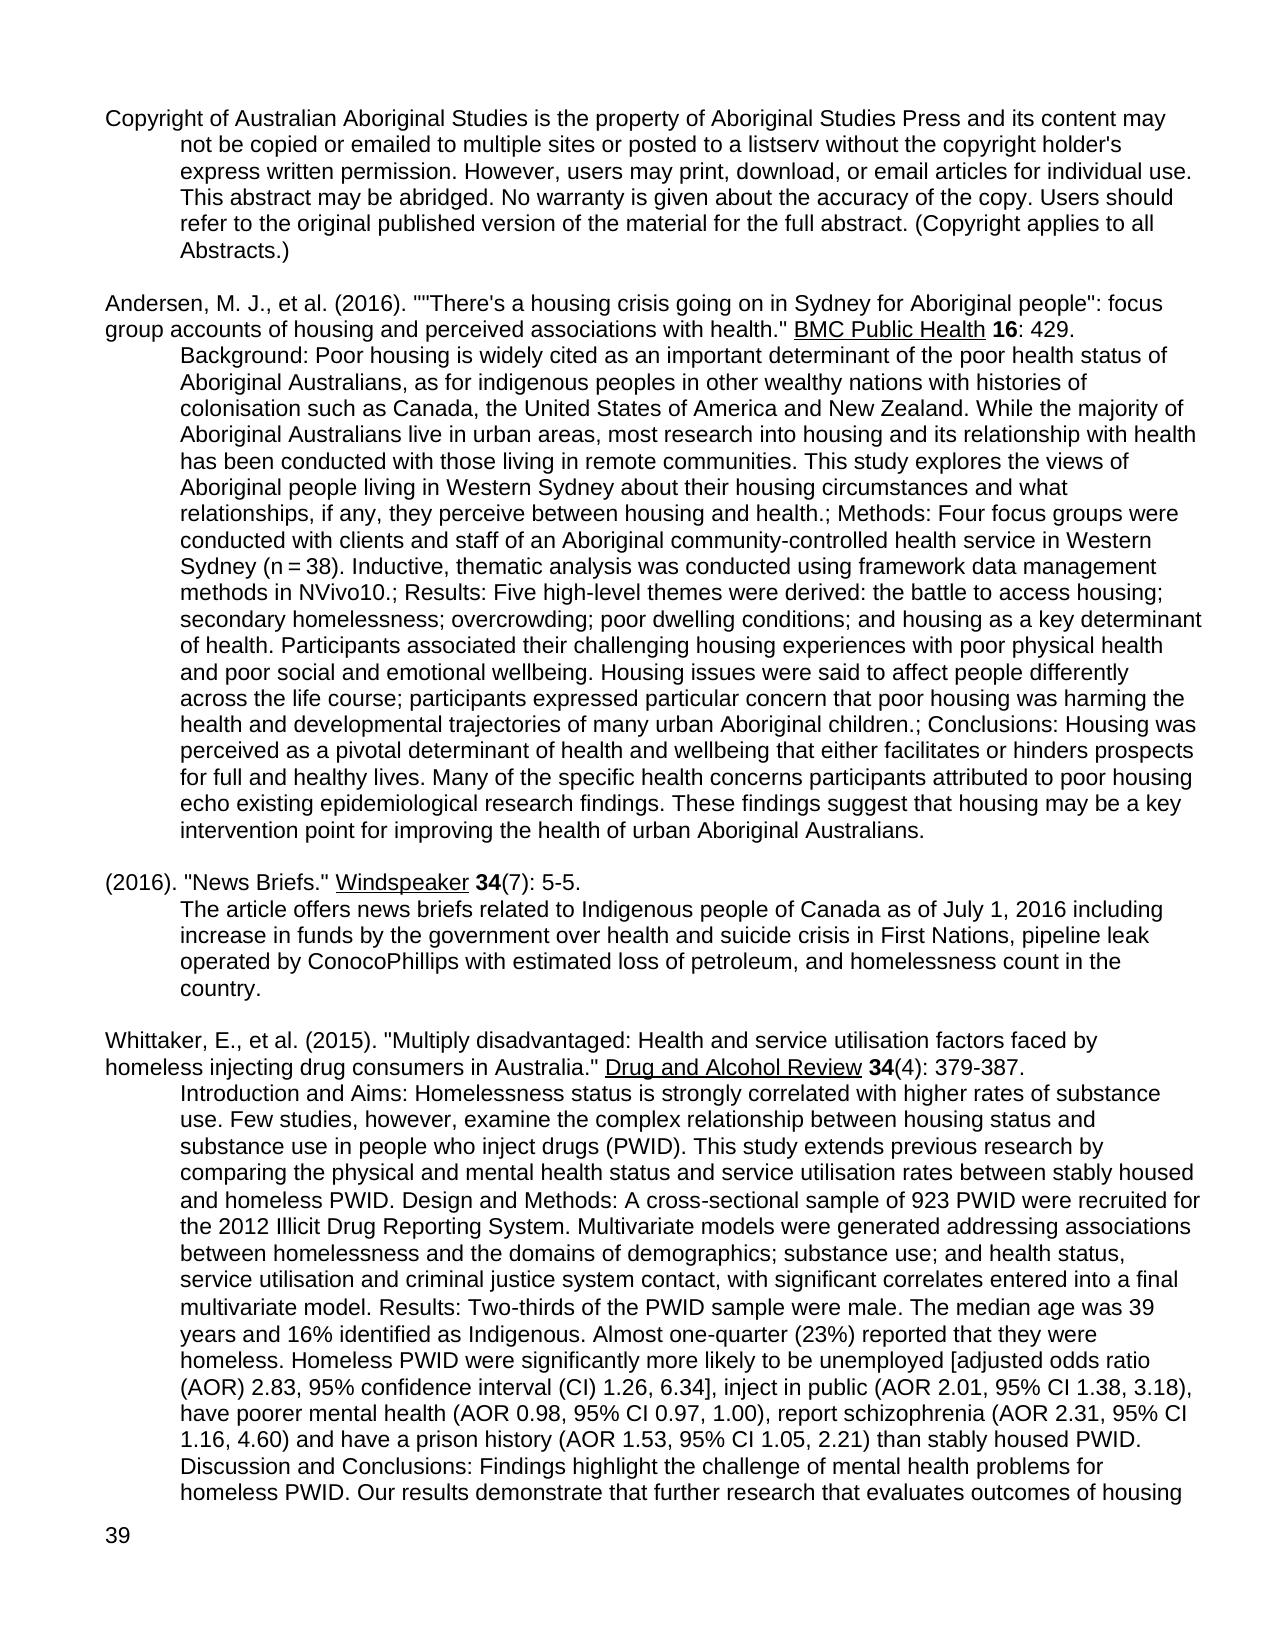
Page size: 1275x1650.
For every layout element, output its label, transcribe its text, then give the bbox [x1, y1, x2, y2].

text Whittaker, E., et al. (2015). "Multiply disadvantaged: Health and service utilisation factors faced by homeless injecting drug consumers in Australia." Drug and Alcohol Review 34(4): 379-387. [105, 1027, 1202, 1080]
text (2016). "News Briefs." Windspeaker 34(7): 5-5. [105, 869, 1202, 896]
text The article offers news briefs related to Indigenous people of Canada as of July 1, 2016 including increase in funds by the government over health and suicide crisis in First Nations, pipeline leak operated by ConocoPhillips with estimated loss of petroleum, and homelessness count in the country. [105, 896, 1202, 1001]
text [105, 1080, 1202, 1506]
text Copyright of Australian Aboriginal Studies is the property of Aboriginal Studies Press and its content may not be copied or emailed to multiple sites or posted to a listserv without the copyright holder's express written permission. However, users may print, download, or email articles for individual use. This abstract may be abridged. No warranty is given about the accuracy of the copy. Users should refer to the original published version of the material for the full abstract. (Copyright applies to all Abstracts.) [105, 105, 1202, 263]
text Background: Poor housing is widely cited as an important determinant of the poor health status of Aboriginal Australians, as for indigenous peoples in other wealthy nations with histories of colonisation such as Canada, the United States of America and New Zealand. While the majority of Aboriginal Australians live in urban areas, most research into housing and its relationship with health has been conducted with those living in remote communities. This study explores the views of Aboriginal people living in Western Sydney about their housing circumstances and what relationships, if any, they perceive between housing and health.; Methods: Four focus groups were conducted with clients and staff of an Aboriginal community-controlled health service in Western Sydney (n = 38). Inductive, thematic analysis was conducted using framework data management methods in NVivo10.; Results: Five high-level themes were derived: the battle to access housing; secondary homelessness; overcrowding; poor dwelling conditions; and housing as a key determinant of health. Participants associated their challenging housing experiences with poor physical health and poor social and emotional wellbeing. Housing issues were said to affect people differently across the life course; participants expressed particular concern that poor housing was harming the health and developmental trajectories of many urban Aboriginal children.; Conclusions: Housing was perceived as a pivotal determinant of health and wellbeing that either facilitates or hinders prospects for full and healthy lives. Many of the specific health concerns participants attributed to poor housing echo existing epidemiological research findings. These findings suggest that housing may be a key intervention point for improving the health of urban Aboriginal Australians. [105, 342, 1202, 843]
text Andersen, M. J., et al. (2016). ""There's a housing crisis going on in Sydney for Aboriginal people": focus group accounts of housing and perceived associations with health." BMC Public Health 16: 429. [105, 289, 1202, 342]
